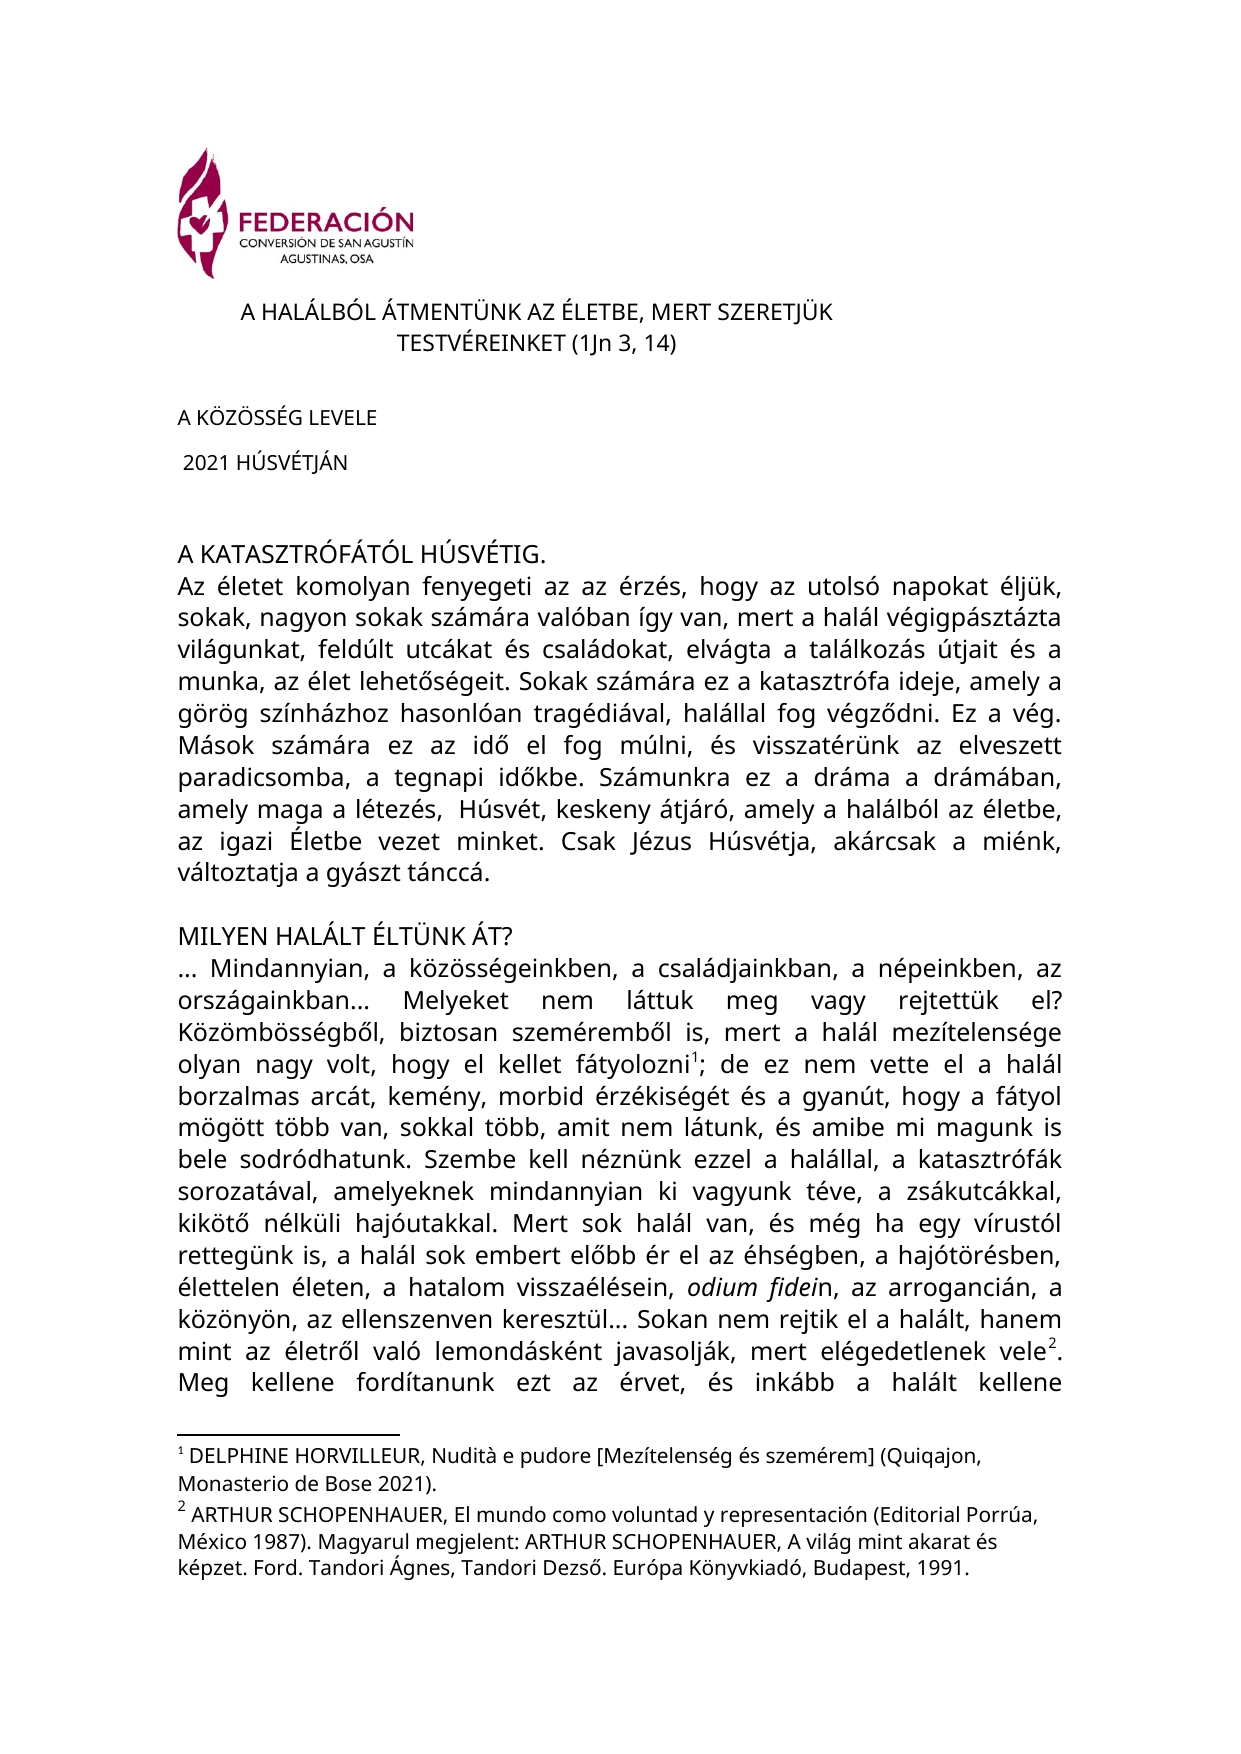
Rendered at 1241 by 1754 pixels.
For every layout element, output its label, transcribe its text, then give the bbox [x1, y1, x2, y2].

text A HALÁLBÓL ÁTMENTÜNK AZ ÉLETBE, MERT SZERETJÜK TESTVÉREINKET (1Jn 3, 14) [177, 296, 896, 358]
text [177, 952, 1063, 1398]
text Az életet komolyan fenyegeti az az érzés, hogy az utolsó napokat éljük, sokak, nagyon sokak számára valóban így van, mert a halál végigpásztázta világunkat, feldúlt utcákat és családokat, elvágta a találkozás útjait és a munka, az élet lehetőségeit. Sokak számára ez a katasztrófa ideje, amely a görög színházhoz hasonlóan tragédiával, halállal fog végződni. Ez a vég. Mások számára ez az idő el fog múlni, és visszatérünk az elveszett paradicsomba, a tegnapi időkbe. Számunkra ez a dráma a drámában, amely maga a létezés, Húsvét, keskeny átjáró, amely a halálból az életbe, az igazi Életbe vezet minket. Csak Jézus Húsvétja, akárcsak a miénk, változtatja a gyászt tánccá. [177, 569, 1063, 888]
text A KATASZTRÓFÁTÓL HÚSVÉTIG. [177, 538, 1063, 569]
text MILYEN HALÁLT ÉLTÜNK ÁT? [177, 920, 1063, 952]
picture [177, 147, 414, 279]
text 2021 HÚSVÉTJÁN [177, 448, 1063, 476]
text A KÖZÖSSÉG LEVELE [177, 403, 1063, 431]
